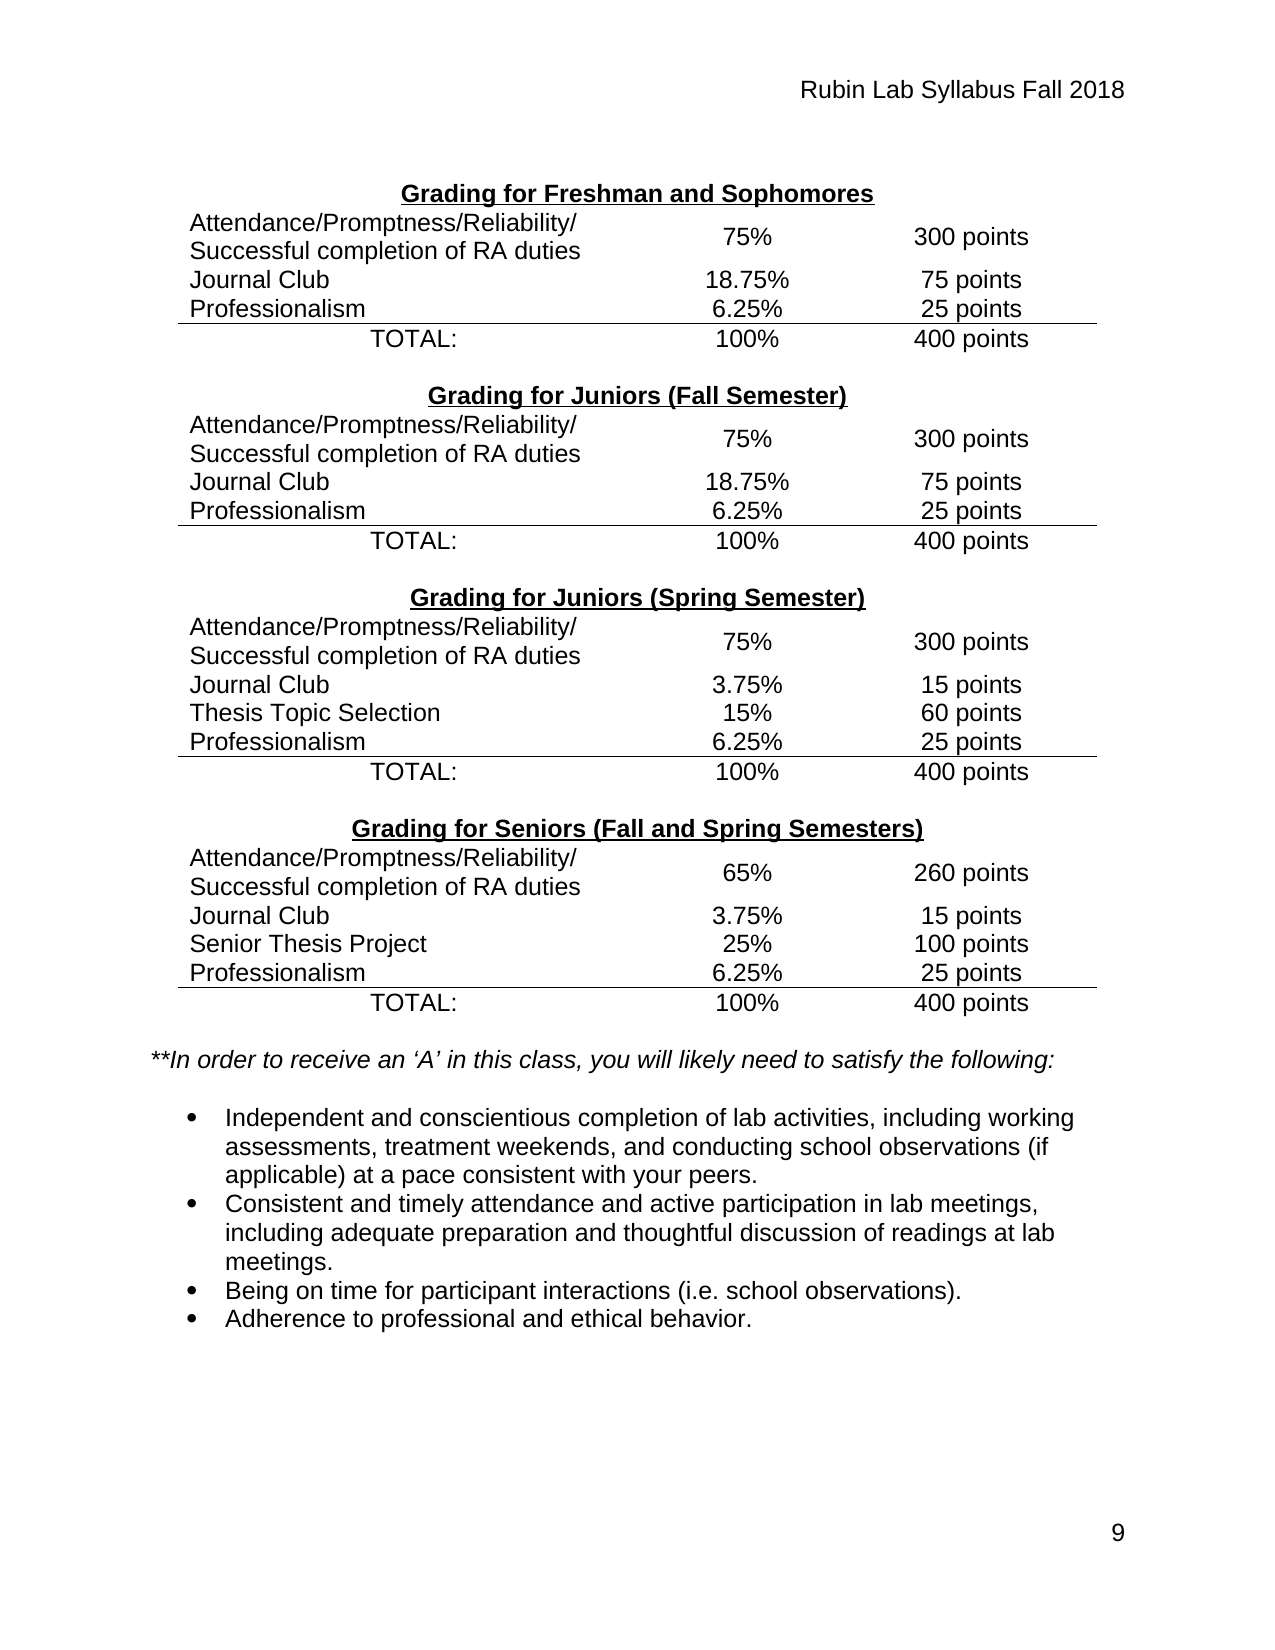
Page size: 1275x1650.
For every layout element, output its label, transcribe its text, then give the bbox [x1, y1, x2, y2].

table_header 300 points [846, 410, 1097, 467]
table_cell Professionalism [178, 958, 649, 987]
text Grading for Seniors (Fall and Spring Semesters) [150, 814, 1125, 843]
table_cell TOTAL: [178, 526, 649, 554]
table_cell 25% [649, 929, 846, 958]
table_header 75% [649, 612, 846, 669]
table_cell TOTAL: [178, 988, 649, 1017]
table_cell 6.25% [649, 294, 846, 322]
table_cell 15 points [846, 670, 1097, 698]
table_cell 6.25% [649, 958, 846, 987]
table_cell TOTAL: [178, 757, 649, 786]
table_header 260 points [846, 843, 1097, 901]
table_cell Professionalism [178, 294, 649, 322]
list Adherence to professional and ethical behavior. [187, 1304, 1125, 1333]
text Grading for Juniors (Spring Semester) [150, 583, 1125, 612]
table_cell Senior Thesis Project [178, 929, 649, 958]
table_cell 75 points [846, 265, 1097, 294]
table_cell 400 points [846, 526, 1097, 554]
table_cell 400 points [846, 324, 1097, 352]
table_cell Journal Club [178, 670, 649, 698]
table_header 75% [649, 410, 846, 467]
list Independent and conscientious completion of lab activities, including working assessments, treatment weekends, and conducting school observations (if applicable) at a pace consistent with your peers. [187, 1103, 1125, 1189]
table_header 65% [649, 843, 846, 901]
table_cell 25 points [846, 727, 1097, 756]
table_cell 25 points [846, 294, 1097, 322]
list Consistent and timely attendance and active participation in lab meetings, including adequate preparation and thoughtful discussion of readings at lab meetings. [187, 1189, 1125, 1276]
table_cell 100% [649, 988, 846, 1017]
table_cell 400 points [846, 757, 1097, 786]
table_header Attendance/Promptness/Reliability/ Successful completion of RA duties [178, 410, 649, 467]
table_cell Journal Club [178, 265, 649, 294]
table_cell 100% [649, 324, 846, 352]
table_cell 15 points [846, 901, 1097, 929]
table_header 300 points [846, 612, 1097, 669]
table_cell Journal Club [178, 467, 649, 496]
table_cell 100% [649, 526, 846, 554]
text Grading for Freshman and Sophomores [150, 179, 1125, 207]
table_header 75% [649, 208, 846, 265]
table_cell 100% [649, 757, 846, 786]
table_cell 3.75% [649, 670, 846, 698]
table_cell 25 points [846, 958, 1097, 987]
table_cell 100 points [846, 929, 1097, 958]
table_cell Professionalism [178, 727, 649, 756]
text **In order to receive an ‘A’ in this class, you will likely need to satisfy the following: [150, 1045, 1125, 1074]
table_cell 60 points [846, 698, 1097, 727]
table_cell 75 points [846, 467, 1097, 496]
table_cell 25 points [846, 496, 1097, 525]
table_header Attendance/Promptness/Reliability/ Successful completion of RA duties [178, 843, 649, 901]
table_cell 18.75% [649, 467, 846, 496]
table_cell 18.75% [649, 265, 846, 294]
table_cell 15% [649, 698, 846, 727]
table_cell Thesis Topic Selection [178, 698, 649, 727]
table_cell TOTAL: [178, 324, 649, 352]
text Grading for Juniors (Fall Semester) [150, 381, 1125, 410]
table_cell Professionalism [178, 496, 649, 525]
table_header Attendance/Promptness/Reliability/ Successful completion of RA duties [178, 612, 649, 669]
list Being on time for participant interactions (i.e. school observations). [187, 1276, 1125, 1304]
table_cell 6.25% [649, 727, 846, 756]
table_header 300 points [846, 208, 1097, 265]
table_cell Journal Club [178, 901, 649, 929]
table_cell 400 points [846, 988, 1097, 1017]
table_header Attendance/Promptness/Reliability/ Successful completion of RA duties [178, 208, 649, 265]
table_cell 3.75% [649, 901, 846, 929]
table_cell 6.25% [649, 496, 846, 525]
